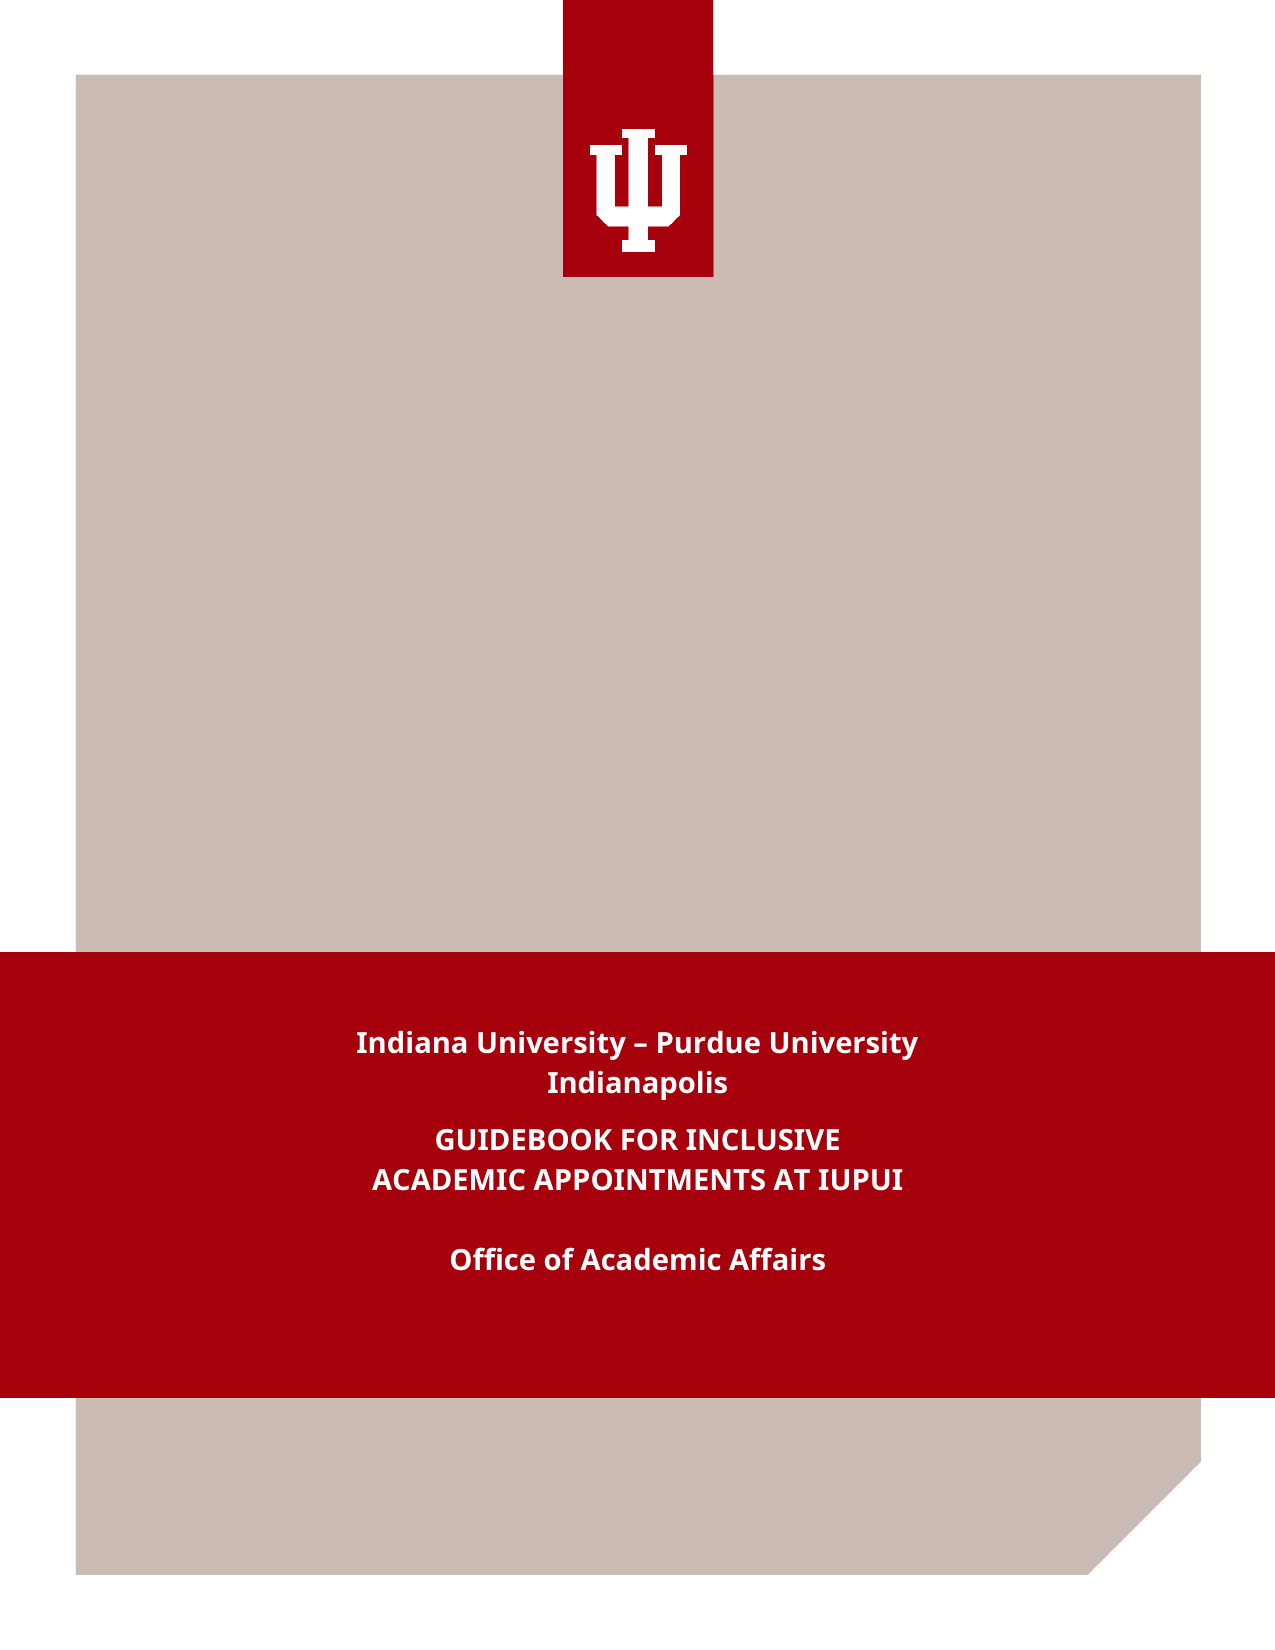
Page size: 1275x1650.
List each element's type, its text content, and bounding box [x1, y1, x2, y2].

text Indiana University – Purdue University [150, 1023, 1125, 1062]
text GUIDEBOOK FOR INCLUSIVE [150, 1120, 1125, 1159]
text Office of Academic Affairs [150, 1239, 1125, 1278]
text ACADEMIC APPOINTMENTS AT IUPUI [150, 1159, 1125, 1199]
text Indianapolis [150, 1062, 1125, 1102]
picture [0, 0, 1275, 1577]
